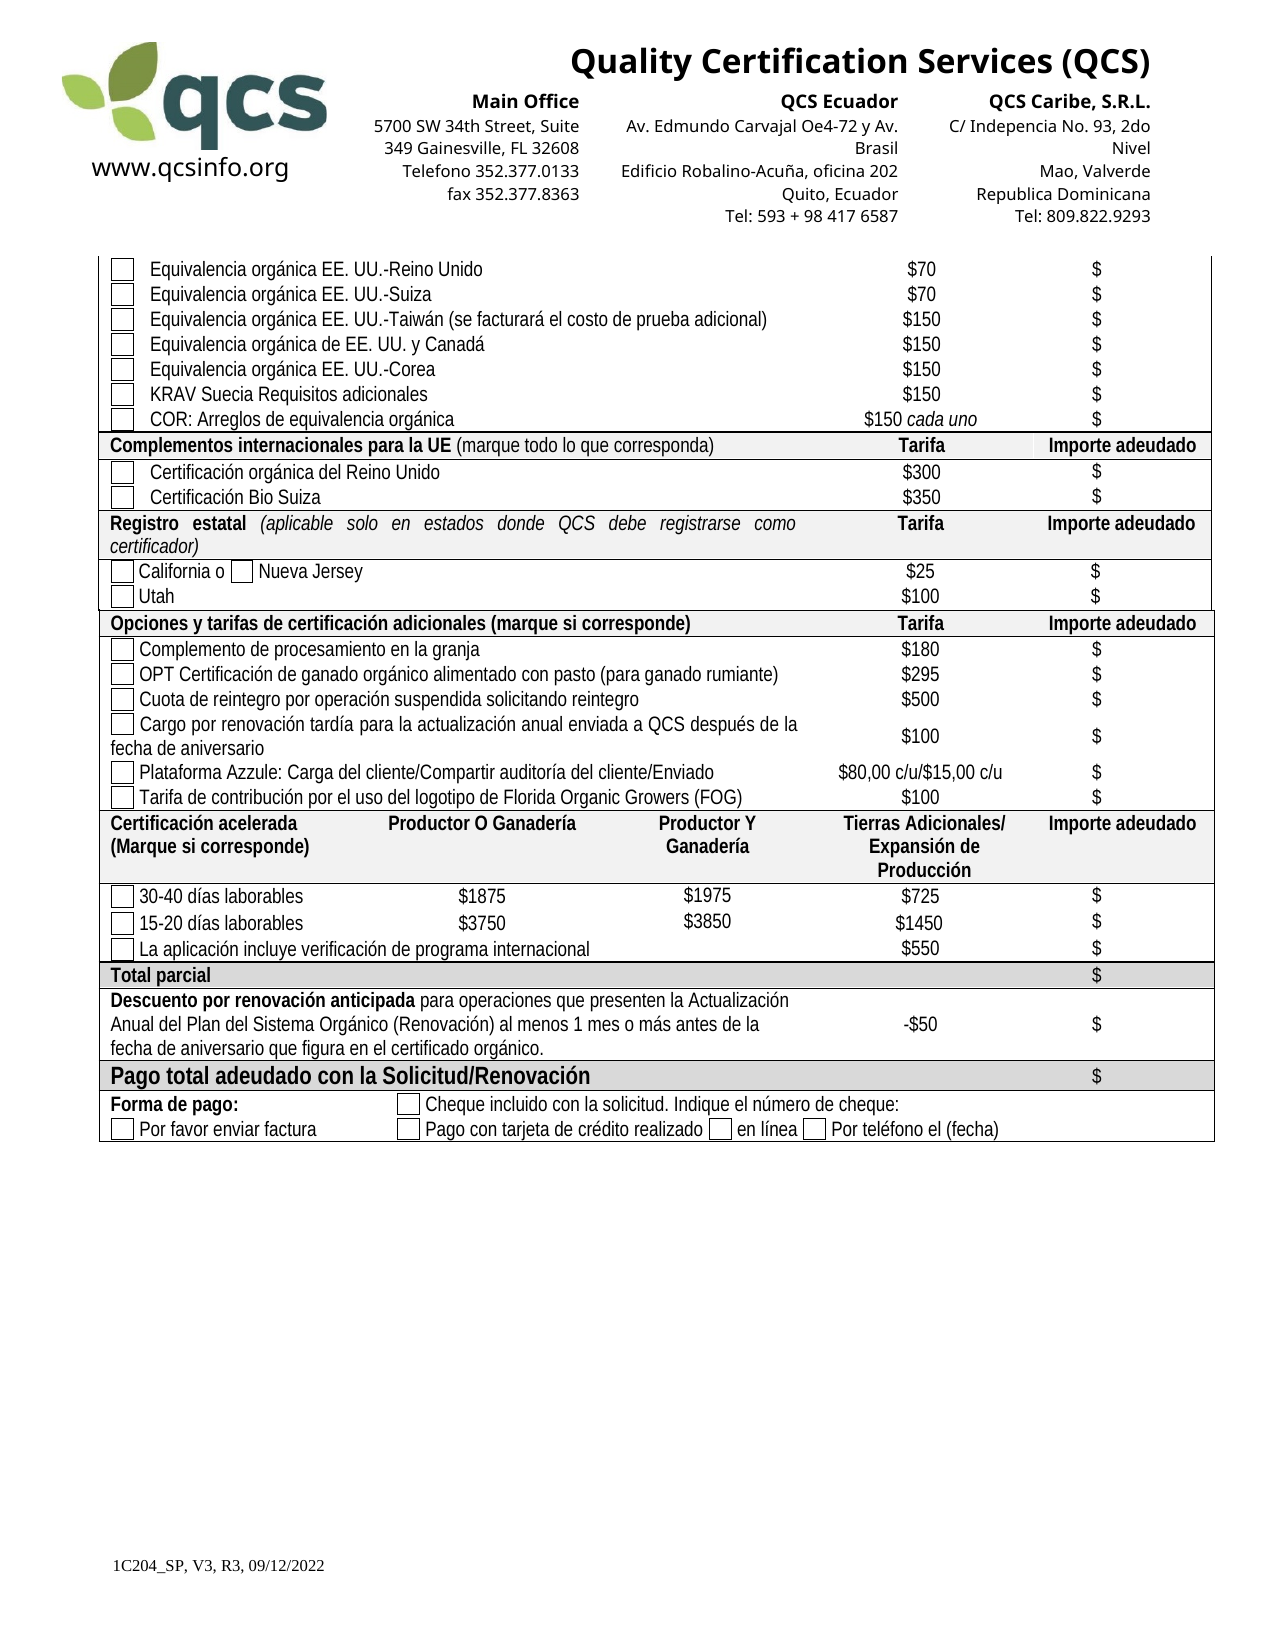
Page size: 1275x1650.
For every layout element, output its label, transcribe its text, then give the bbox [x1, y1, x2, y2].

table_cell $ [1034, 356, 1211, 381]
table_cell Pago total adeudado con la Solicitud/Renovación [100, 1061, 1031, 1090]
table_cell $ [1031, 712, 1214, 759]
table_cell $ [1031, 1061, 1214, 1090]
table_cell KRAV Suecia Requisitos adicionales [139, 381, 810, 406]
table_cell $70 [810, 256, 1033, 281]
table_cell [99, 256, 138, 281]
table_cell $ [1034, 460, 1211, 484]
table_cell [99, 406, 138, 431]
table_cell $3850 [597, 909, 810, 936]
table_cell $ [1034, 485, 1211, 509]
table_cell Descuento por renovación anticipada para operaciones que presenten la Actualización Anual del Plan del Sistema Orgánico (Renovación) al menos 1 mes o más antes de la fecha de aniversario que figura en el certificado orgánico. [100, 989, 810, 1060]
table_cell Por favor enviar factura [100, 1116, 385, 1141]
table_cell $ [1031, 936, 1214, 961]
table_cell $550 [810, 936, 1031, 961]
table_cell $100 [810, 585, 1031, 609]
table_cell $300 [810, 460, 1033, 484]
table_cell $ [1031, 909, 1214, 936]
table_cell Pago con tarjeta de crédito realizado en línea Por teléfono el (fecha) [385, 1116, 1214, 1141]
table_cell [99, 381, 138, 406]
table_cell $150 [810, 331, 1033, 356]
table_cell Importe adeudado [1031, 511, 1211, 558]
table_cell $350 [810, 485, 1033, 509]
table_cell $1450 [810, 909, 1031, 936]
table_cell Opciones y tarifas de certificación adicionales (marque si corresponde) [100, 611, 810, 636]
table_cell Cuota de reintegro por operación suspendida solicitando reintegro [100, 687, 810, 712]
table_cell $ [1034, 406, 1211, 431]
table_cell $25 [810, 560, 1031, 584]
table_cell $80,00 c/u/$15,00 c/u [810, 760, 1031, 784]
table_cell $180 [810, 637, 1031, 662]
table_cell Tarifa [810, 433, 1033, 458]
table_cell Complementos internacionales para la UE (marque todo lo que corresponda) [99, 433, 810, 458]
table_cell $ [1031, 785, 1214, 809]
table_cell -$50 [810, 989, 1031, 1060]
table_cell $ [1034, 306, 1211, 331]
picture [61, 42, 327, 150]
table_cell Plataforma Azzule: Carga del cliente/Compartir auditoría del cliente/Enviado [100, 760, 810, 784]
table_cell Utah [99, 585, 810, 609]
table_cell La aplicación incluye verificación de programa internacional [100, 936, 810, 961]
table_cell Certificación acelerada (Marque si corresponde) [100, 811, 367, 882]
table_cell [99, 331, 138, 356]
table_cell [99, 306, 138, 331]
table_cell Productor O Ganadería [367, 811, 597, 882]
table_cell $150 cada uno [810, 406, 1033, 431]
table_cell Tierras Adicionales/ Expansión de Producción [810, 811, 1031, 882]
table_cell Forma de pago: [100, 1091, 385, 1116]
table_cell $ [1031, 662, 1214, 687]
table_cell $3750 [367, 909, 597, 936]
table_cell $ [1031, 884, 1214, 909]
table_cell $ [1034, 331, 1211, 356]
table_cell $ [1031, 585, 1211, 609]
table_cell $ [1031, 760, 1214, 784]
table_cell Tarifa [810, 611, 1031, 636]
table_cell 15-20 días laborables [100, 909, 367, 936]
table_cell $725 [810, 884, 1031, 909]
table_cell $150 [810, 306, 1033, 331]
table_cell $150 [810, 381, 1033, 406]
table_cell [99, 281, 138, 306]
table_cell $ [1034, 281, 1211, 306]
table_cell $ [1031, 687, 1214, 712]
table_cell $ [1031, 560, 1211, 584]
table_cell $ [1031, 637, 1214, 662]
table_cell [99, 485, 138, 509]
table_cell Equivalencia orgánica EE. UU.-Suiza [139, 281, 810, 306]
table_cell Cargo por renovación tardía para la actualización anual enviada a QCS después de la fecha de aniversario [100, 712, 810, 759]
table_cell Certificación orgánica del Reino Unido [139, 460, 810, 484]
table_cell [99, 460, 138, 484]
table_cell 30-40 días laborables [100, 884, 367, 909]
table_cell Equivalencia orgánica de EE. UU. y Canadá [139, 331, 810, 356]
table_cell $70 [810, 281, 1033, 306]
table_cell Importe adeudado [1031, 611, 1214, 636]
table_cell Certificación Bio Suiza [139, 485, 810, 509]
table_cell COR: Arreglos de equivalencia orgánica [139, 406, 810, 431]
table_cell $100 [810, 785, 1031, 809]
table_cell $295 [810, 662, 1031, 687]
table_cell $ [1031, 963, 1214, 987]
table_cell $1975 [597, 884, 810, 909]
table_cell Total parcial [100, 963, 810, 987]
table_cell $500 [810, 687, 1031, 712]
table_cell $ [1034, 256, 1211, 281]
table_cell $1875 [367, 884, 597, 909]
table_cell [99, 356, 138, 381]
table_cell Productor Y Ganadería [597, 811, 810, 882]
table_cell $100 [810, 712, 1031, 759]
table_cell $ [1034, 381, 1211, 406]
table_cell [810, 963, 1031, 987]
table_cell Equivalencia orgánica EE. UU.-Reino Unido [139, 256, 810, 281]
table_cell Equivalencia orgánica EE. UU.-Corea [139, 356, 810, 381]
table_cell Complemento de procesamiento en la granja [100, 637, 810, 662]
table_cell Tarifa de contribución por el uso del logotipo de Florida Organic Growers (FOG) [100, 785, 810, 809]
table_cell Cheque incluido con la solicitud. Indique el número de cheque: [385, 1091, 1214, 1116]
table_cell $ [1031, 989, 1214, 1060]
table_cell California o Nueva Jersey [99, 560, 810, 584]
table_cell Registro estatal (aplicable solo en estados donde QCS debe registrarse como certificador) [99, 511, 810, 558]
table_cell OPT Certificación de ganado orgánico alimentado con pasto (para ganado rumiante) [100, 662, 810, 687]
table_cell Tarifa [810, 511, 1031, 558]
table_cell Importe adeudado [1031, 811, 1214, 882]
table_cell $150 [810, 356, 1033, 381]
table_cell Equivalencia orgánica EE. UU.-Taiwán (se facturará el costo de prueba adicional) [139, 306, 810, 331]
table_cell Importe adeudado [1034, 433, 1211, 458]
